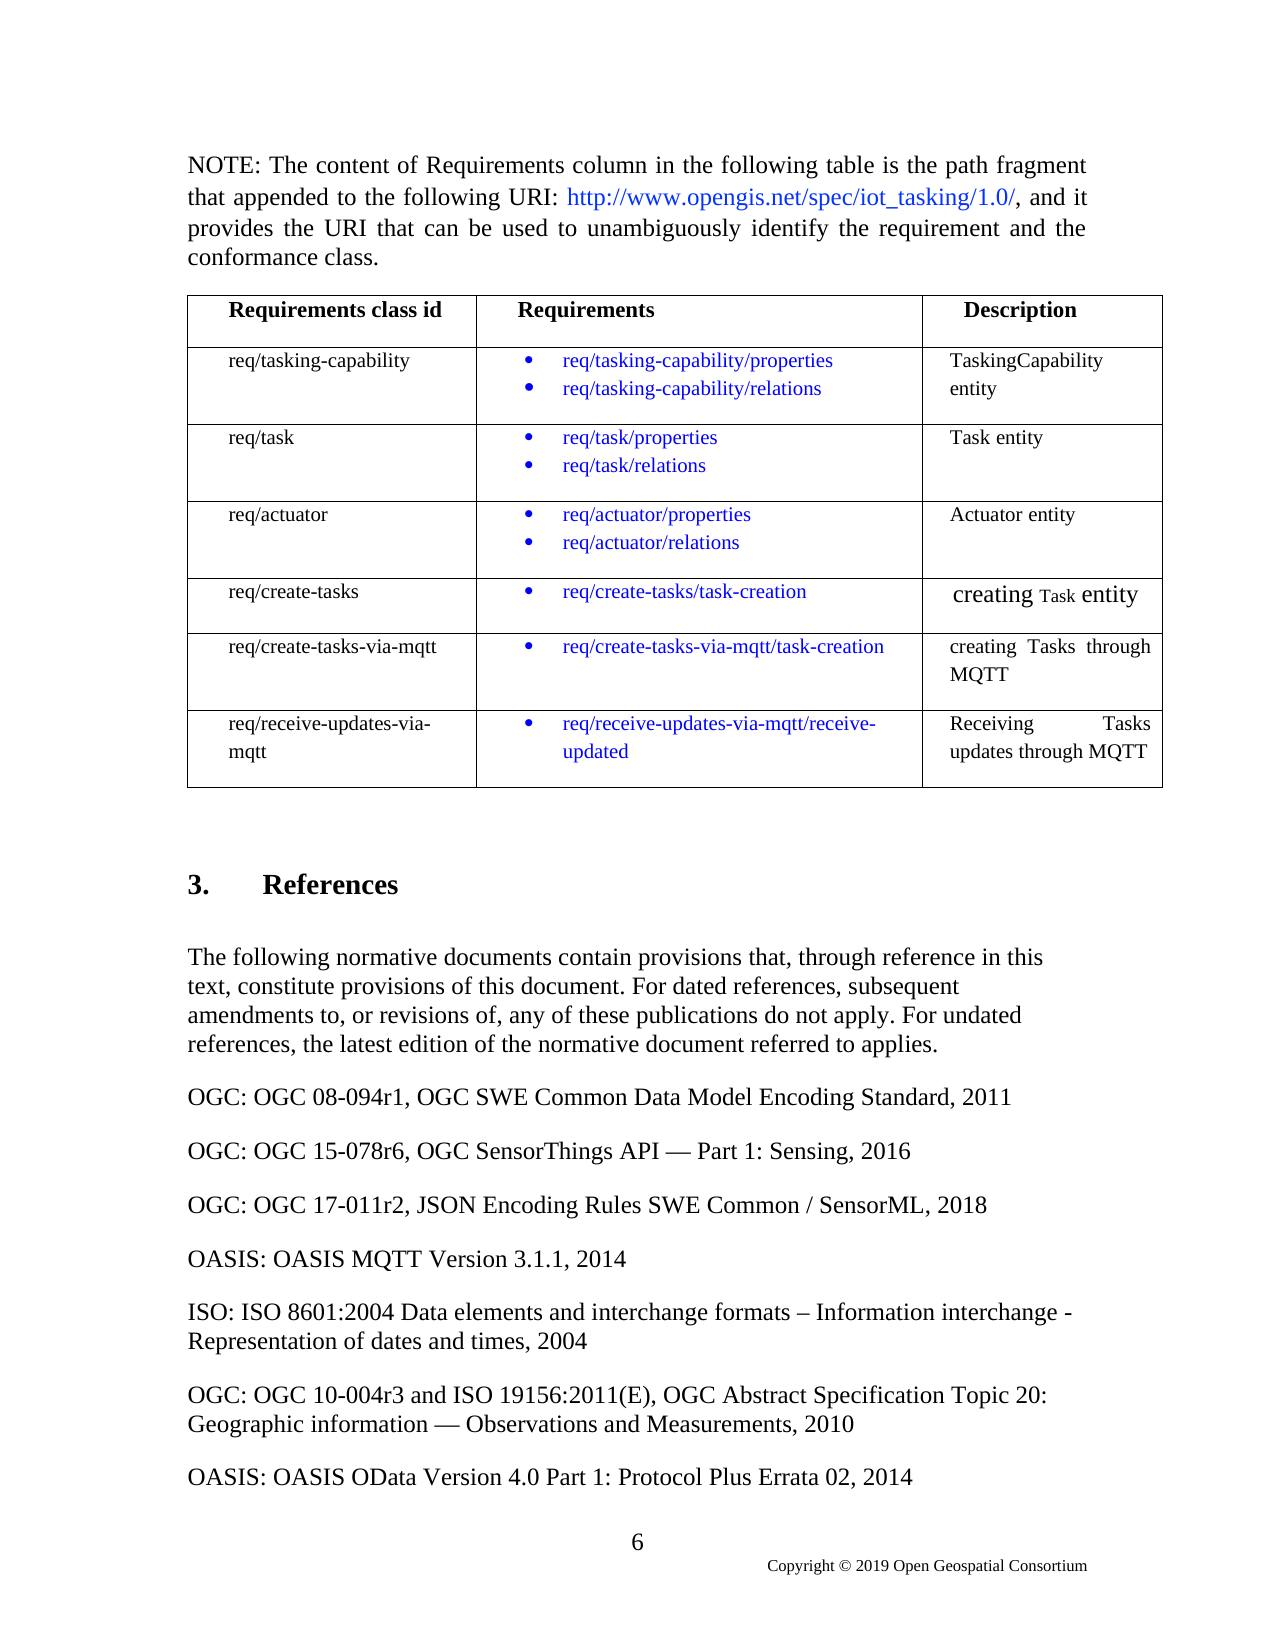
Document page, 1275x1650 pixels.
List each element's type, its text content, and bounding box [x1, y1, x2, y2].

table_cell req/create-tasks-via-mqtt [188, 634, 476, 710]
table_cell creating Tasks through MQTT [923, 634, 1162, 710]
table_cell req/receive-updates-via-mqtt/receive-updated [477, 711, 922, 787]
table_cell creating Task entity [923, 579, 1162, 633]
text OGC: OGC 08-094r1, OGC SWE Common Data Model Encoding Standard, 2011 [187, 1082, 1087, 1111]
text OASIS: OASIS MQTT Version 3.1.1, 2014 [187, 1244, 1087, 1272]
table_cell req/tasking-capability/properties req/tasking-capability/relations [477, 348, 922, 424]
table_header Description [923, 296, 1162, 347]
table_cell req/actuator/properties req/actuator/relations [477, 502, 922, 578]
subtitle References [187, 867, 1087, 901]
table_cell req/task/properties req/task/relations [477, 425, 922, 501]
text OGC: OGC 15-078r6, OGC SensorThings API — Part 1: Sensing, 2016 [187, 1136, 1087, 1165]
text The following normative documents contain provisions that, through reference in this text, constitute provisions of this document. For dated references, subsequent amendments to, or revisions of, any of these publications do not apply. For undated references, the latest edition of the normative document referred to applies. [187, 942, 1087, 1057]
text NOTE: The content of Requirements column in the following table is the path fragment that appended to the following URI: http://www.opengis.net/spec/iot_tasking/1.0/, and it provides the URI that can be used to unambiguously identify the requirement and the conformance class. [187, 150, 1087, 270]
text OGC: OGC 17-011r2, JSON Encoding Rules SWE Common / SensorML, 2018 [187, 1190, 1087, 1219]
table_cell Task entity [923, 425, 1162, 501]
table_cell req/create-tasks [188, 579, 476, 633]
text ISO: ISO 8601:2004 Data elements and interchange formats – Information interchange - Representation of dates and times, 2004 [187, 1297, 1087, 1355]
text OASIS: OASIS OData Version 4.0 Part 1: Protocol Plus Errata 02, 2014 [187, 1462, 1087, 1491]
text OGC: OGC 10-004r3 and ISO 19156:2011(E), OGC Abstract Specification Topic 20: Geographic information — Observations and Measurements, 2010 [187, 1380, 1087, 1437]
table_cell req/create-tasks/task-creation [477, 579, 922, 633]
table_cell Receiving Tasks updates through MQTT [923, 711, 1162, 787]
table_cell TaskingCapability entity [923, 348, 1162, 424]
table_header Requirements [477, 296, 922, 347]
table_cell req/actuator [188, 502, 476, 578]
table_header Requirements class id [188, 296, 476, 347]
table_cell req/tasking-capability [188, 348, 476, 424]
table_cell req/receive-updates-via-mqtt [188, 711, 476, 787]
table_cell req/task [188, 425, 476, 501]
table_cell Actuator entity [923, 502, 1162, 578]
table_cell req/create-tasks-via-mqtt/task-creation [477, 634, 922, 710]
